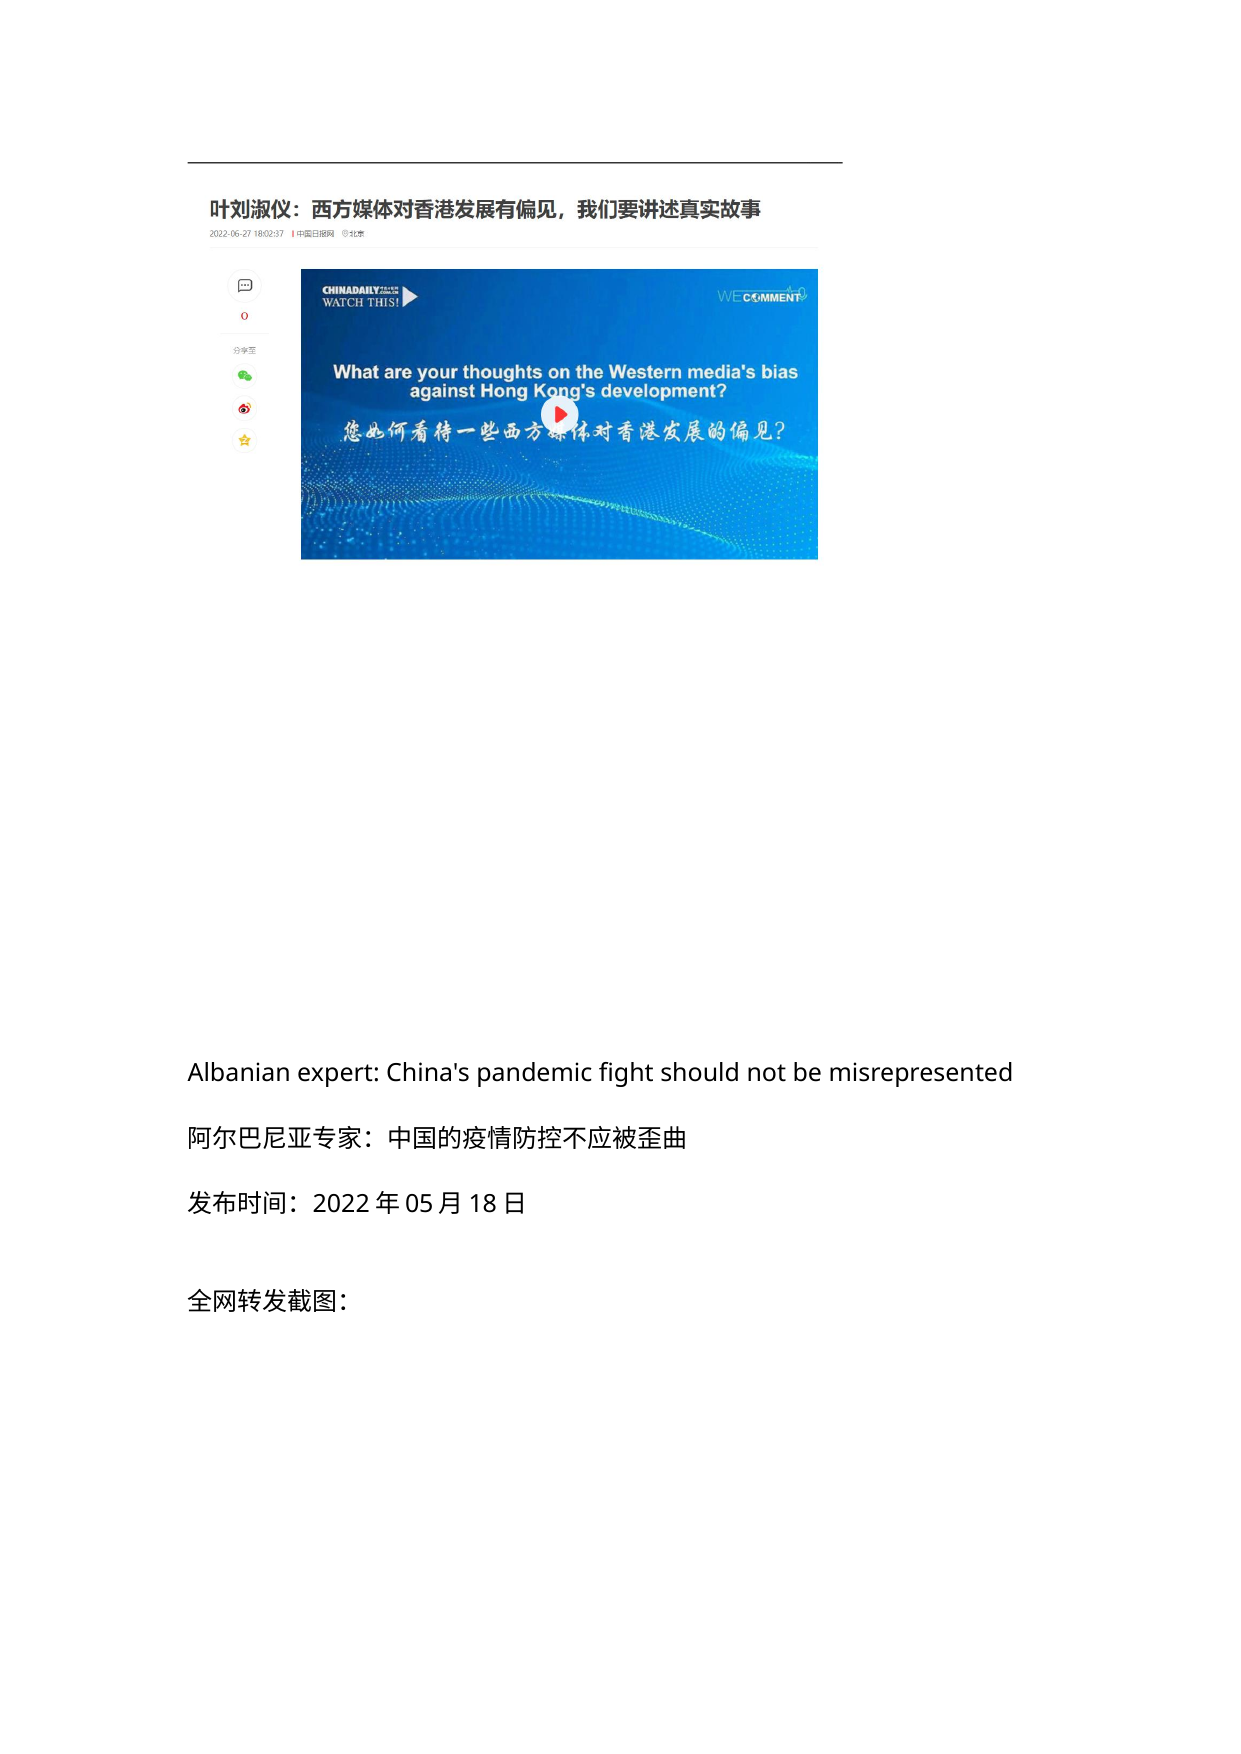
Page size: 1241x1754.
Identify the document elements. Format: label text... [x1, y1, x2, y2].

text 阿尔巴尼亚专家：中国的疫情防控不应被歪曲 [187, 1104, 1053, 1169]
text 发布时间：2022年05月18日 [187, 1169, 1053, 1234]
text 全网转发截图： [187, 1267, 1053, 1332]
picture [187, 162, 843, 576]
text Albanian expert: China's pandemic fight should not be misrepresented [187, 1039, 1053, 1104]
